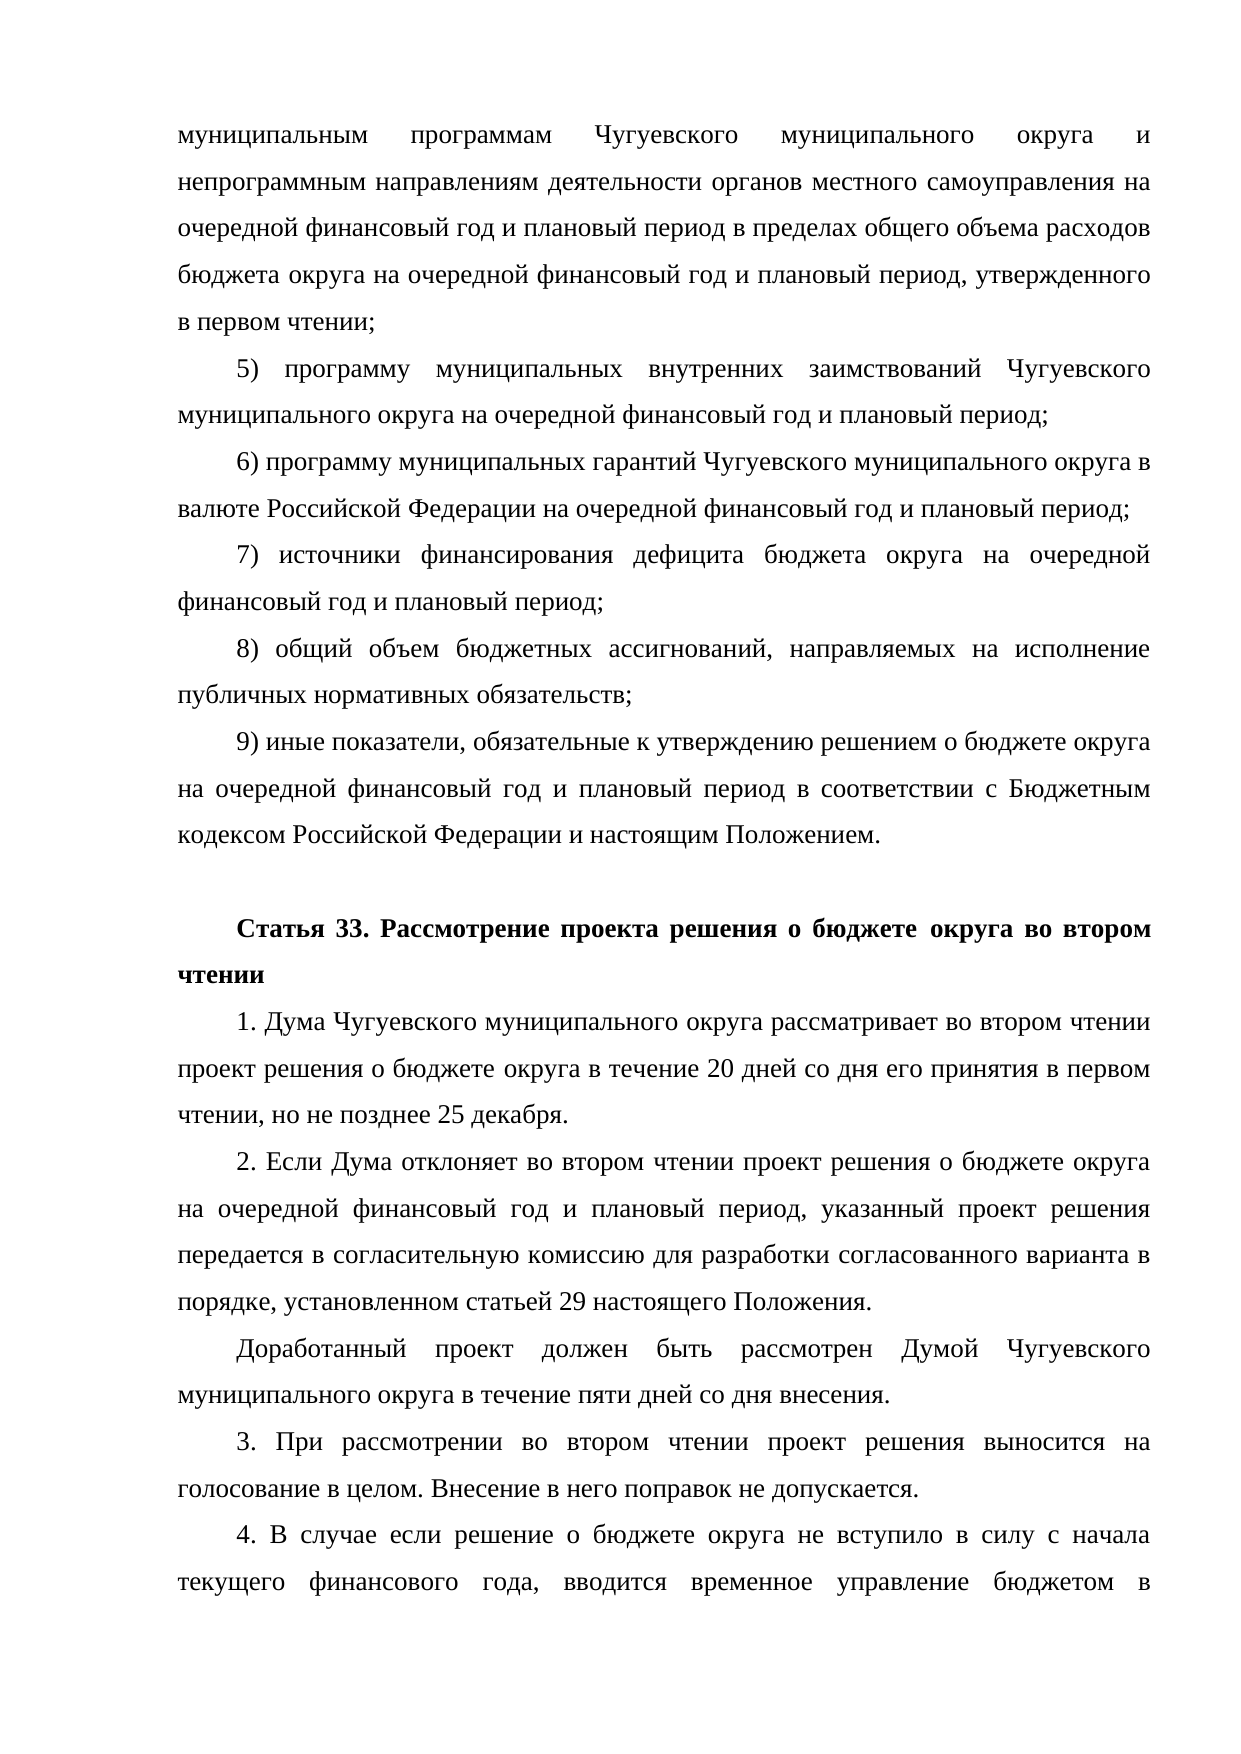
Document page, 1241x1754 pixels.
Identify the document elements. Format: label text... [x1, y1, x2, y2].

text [177, 1518, 1152, 1596]
text 9) иные показатели, обязательные к утверждению решением о бюджете округа на очередной финансовый год и плановый период в соответствии с Бюджетным кодексом Российской Федерации и настоящим Положением. [177, 725, 1152, 849]
text 6) программу муниципальных гарантий Чугуевского муниципального округа в валюте Российской Федерации на очередной финансовый год и плановый период; [177, 445, 1152, 523]
text 7) источники финансирования дефицита бюджета округа на очередной финансовый год и плановый период; [177, 538, 1152, 616]
text 3. При рассмотрении во втором чтении проект решения выносится на голосование в целом. Внесение в него поправок не допускается. [177, 1425, 1152, 1503]
text Доработанный проект должен быть рассмотрен Думой Чугуевского муниципального округа в течение пяти дней со дня внесения. [177, 1332, 1152, 1410]
text 2. Если Дума отклоняет во втором чтении проект решения о бюджете округа на очередной финансовый год и плановый период, указанный проект решения передается в согласительную комиссию для разработки согласованного варианта в порядке, установленном статьей 29 настоящего Положения. [177, 1145, 1152, 1316]
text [177, 118, 1152, 336]
text Статья 33. Рассмотрение проекта решения о бюджете округа во втором чтении [177, 912, 1152, 989]
text 8) общий объем бюджетных ассигнований, направляемых на исполнение публичных нормативных обязательств; [177, 632, 1152, 709]
text 1. Дума Чугуевского муниципального округа рассматривает во втором чтении проект решения о бюджете округа в течение 20 дней со дня его принятия в первом чтении, но не позднее 25 декабря. [177, 1005, 1152, 1130]
text 5) программу муниципальных внутренних заимствований Чугуевского муниципального округа на очередной финансовый год и плановый период; [177, 352, 1152, 429]
